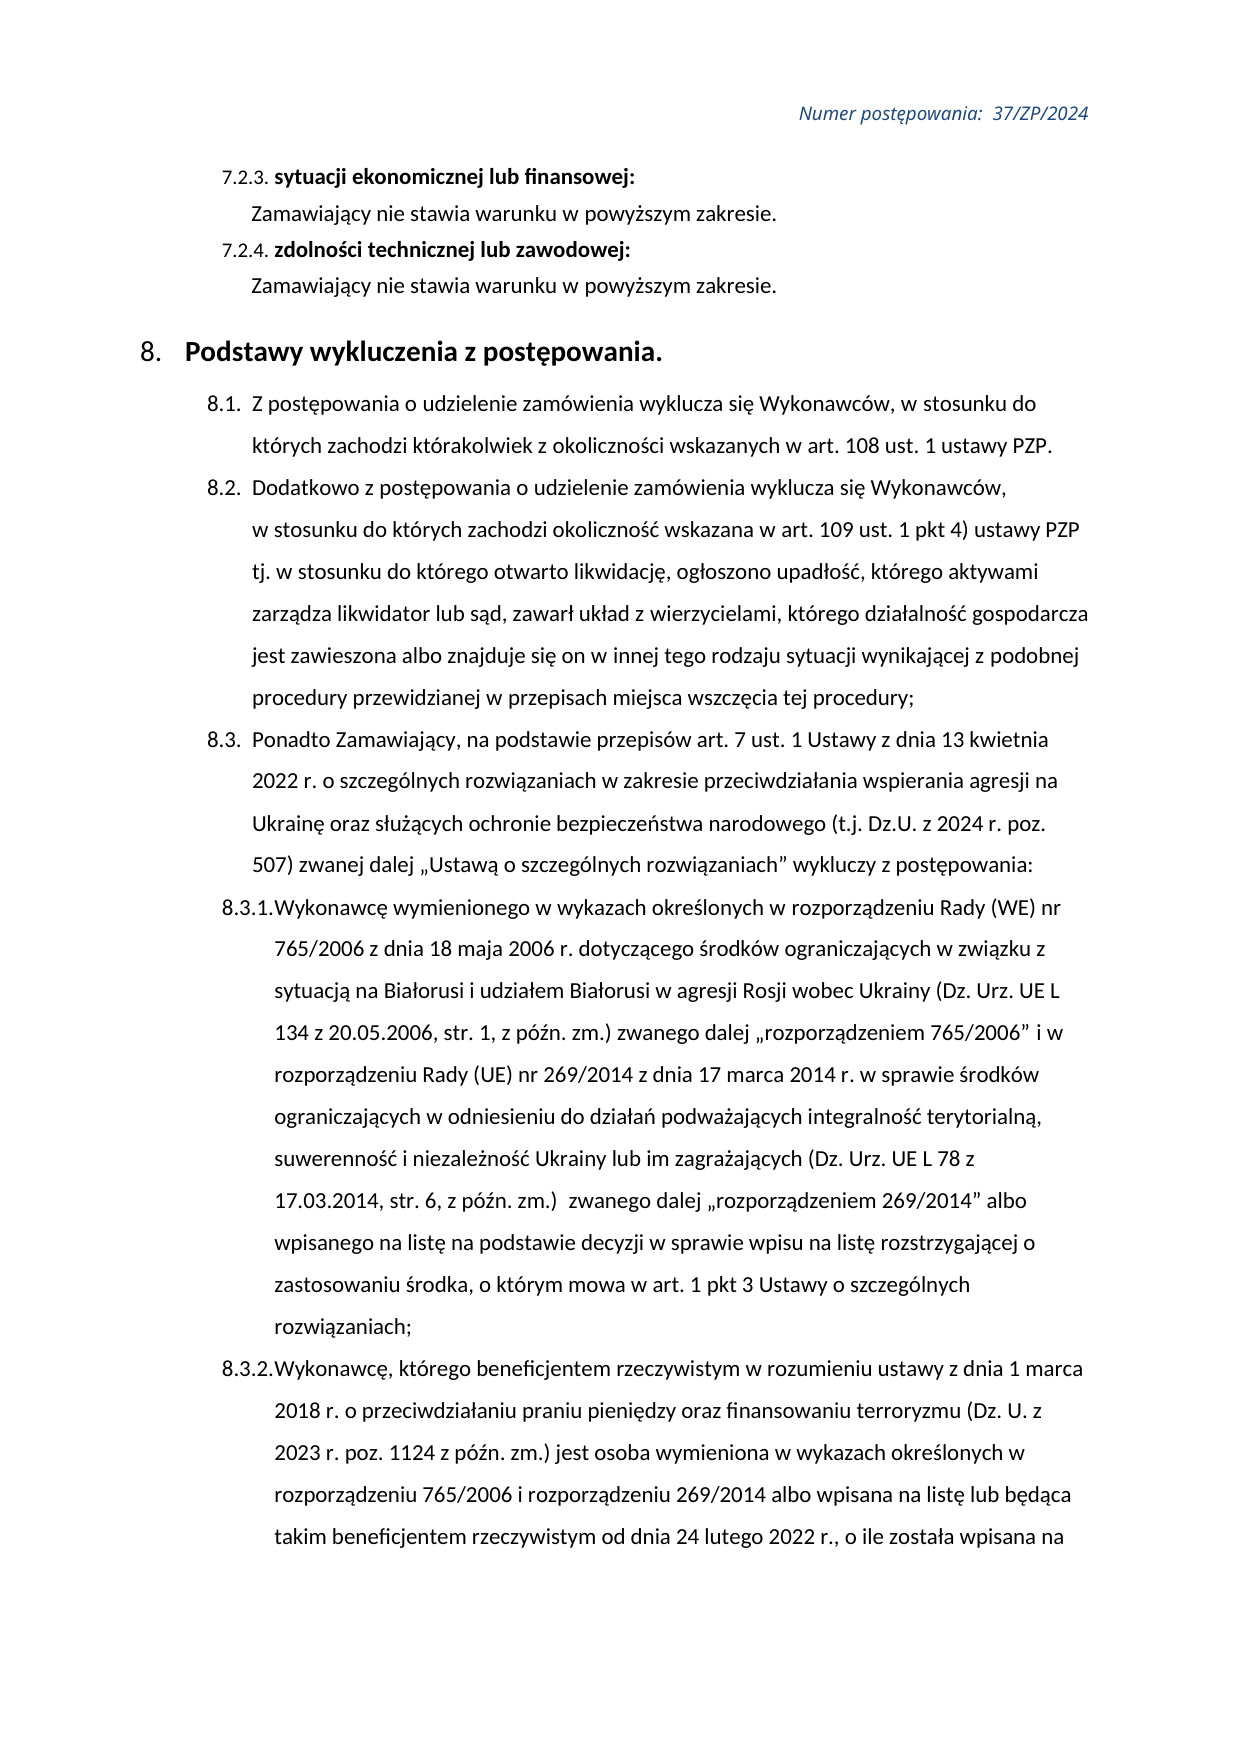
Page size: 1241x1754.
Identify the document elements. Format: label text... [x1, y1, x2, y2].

list Wykonawcę wymienionego w wykazach określonych w rozporządzeniu Rady (WE) nr 765/2006 z dnia 18 maja 2006 r. dotyczącego środków ograniczających w związku z sytuacją na Białorusi i udziałem Białorusi w agresji Rosji wobec Ukrainy (Dz. Urz. UE L 134 z 20.05.2006, str. 1, z późn. zm.) zwanego dalej „rozporządzeniem 765/2006” i w rozporządzeniu Rady (UE) nr 269/2014 z dnia 17 marca 2014 r. w sprawie środków ograniczających w odniesieniu do działań podważających integralność terytorialną, suwerenność i niezależność Ukrainy lub im zagrażających (Dz. Urz. UE L 78 z 17.03.2014, str. 6, z późn. zm.) zwanego dalej „rozporządzeniem 269/2014” albo wpisanego na listę na podstawie decyzji w sprawie wpisu na listę rozstrzygającej o zastosowaniu środka, o którym mowa w art. 1 pkt 3 Ustawy o szczególnych rozwiązaniach; [222, 893, 1090, 1340]
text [251, 272, 1088, 299]
list zdolności technicznej lub zawodowej: [222, 235, 1090, 263]
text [251, 199, 1088, 227]
list sytuacji ekonomicznej lub finansowej: [222, 162, 1090, 191]
list Ponadto Zamawiający, na podstawie przepisów art. 7 ust. 1 Ustawy z dnia 13 kwietnia 2022 r. o szczególnych rozwiązaniach w zakresie przeciwdziałania wspierania agresji na Ukrainę oraz służących ochronie bezpieczeństwa narodowego (t.j. Dz.U. z 2024 r. poz. 507) zwanej dalej „Ustawą o szczególnych rozwiązaniach” wykluczy z postępowania: [207, 725, 1090, 879]
list Dodatkowo z postępowania o udzielenie zamówienia wyklucza się Wykonawców, w stosunku do których zachodzi okoliczność wskazana w art. 109 ust. 1 pkt 4) ustawy PZP tj. w stosunku do którego otwarto likwidację, ogłoszono upadłość, którego aktywami zarządza likwidator lub sąd, zawarł układ z wierzycielami, którego działalność gospodarcza jest zawieszona albo znajduje się on w innej tego rodzaju sytuacji wynikającej z podobnej procedury przewidzianej w przepisach miejsca wszczęcia tej procedury; [207, 473, 1090, 711]
subtitle Podstawy wykluczenia z postępowania. [140, 333, 1090, 368]
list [222, 1354, 1090, 1550]
list Z postępowania o udzielenie zamówienia wyklucza się Wykonawców, w stosunku do których zachodzi którakolwiek z okoliczności wskazanych w art. 108 ust. 1 ustawy PZP. [207, 389, 1090, 459]
